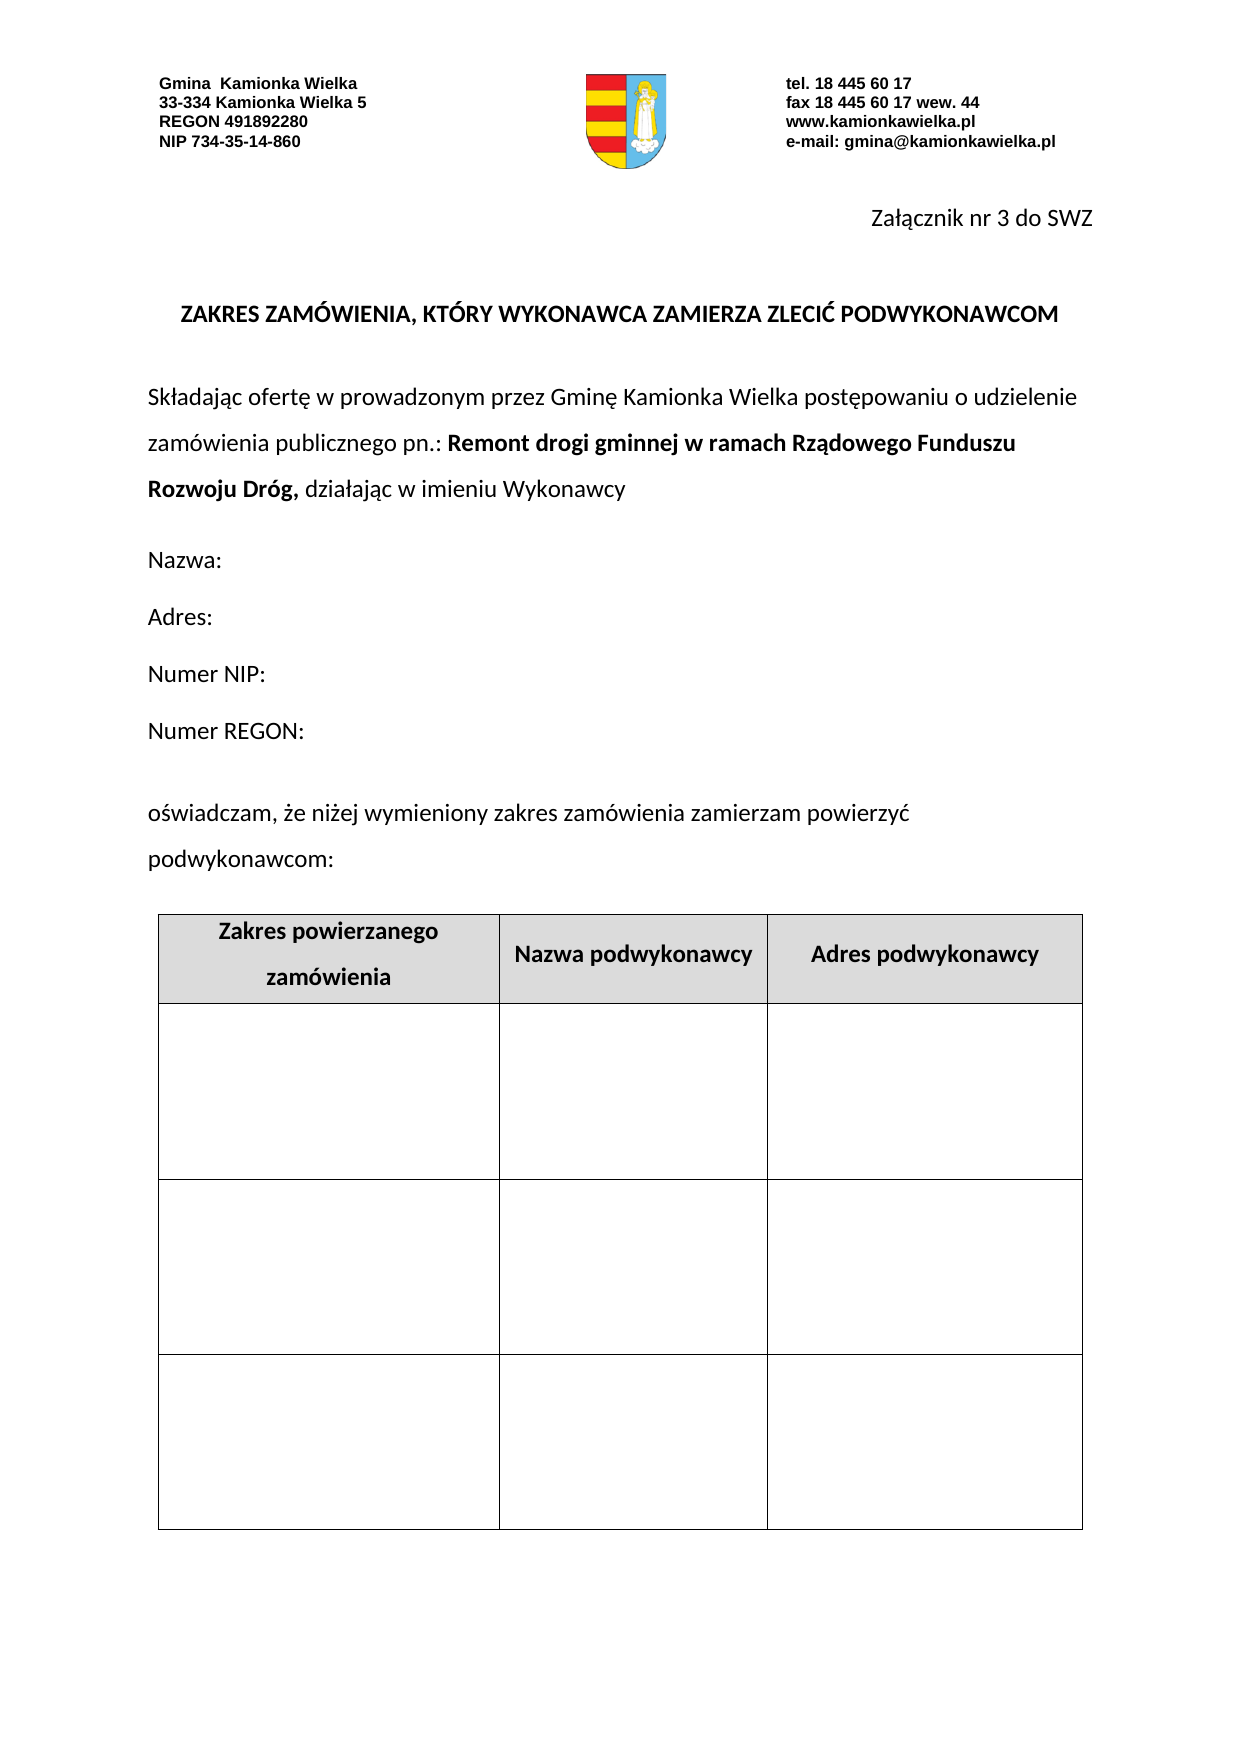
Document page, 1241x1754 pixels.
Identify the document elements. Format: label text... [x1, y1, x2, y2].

text Załącznik nr 3 do SWZ [148, 203, 1092, 233]
table_header Adres podwykonawcy [768, 915, 1082, 1003]
table_cell [768, 1004, 1082, 1178]
table_cell [159, 1355, 499, 1529]
text Składając ofertę w prowadzonym przez Gminę Kamionka Wielka postępowaniu o udzielenie zamówienia publicznego pn.: Remont drogi gminnej w ramach Rządowego Funduszu Rozwoju Dróg, działając w imieniu Wykonawcy [148, 382, 1092, 503]
text Nazwa: [148, 544, 1092, 582]
text Numer NIP: [148, 658, 1092, 696]
text Adres: [148, 601, 1092, 639]
table_cell [500, 1355, 767, 1529]
picture [586, 74, 667, 169]
table_header Zakres powierzanego zamówienia [159, 915, 499, 1003]
table_cell [159, 1180, 499, 1354]
table_cell [500, 1180, 767, 1354]
table_cell [500, 1004, 767, 1178]
text Numer REGON: [148, 715, 1092, 753]
text oświadczam, że niżej wymieniony zakres zamówienia zamierzam powierzyć podwykonawcom: [148, 797, 1087, 874]
table_cell [768, 1180, 1082, 1354]
subtitle ZAKRES ZAMÓWIENIA, KTÓRY WYKONAWCA ZAMIERZA ZLECIĆ PODWYKONAWCOM [148, 298, 1092, 329]
table_header Nazwa podwykonawcy [500, 915, 767, 1003]
table_cell [768, 1355, 1082, 1529]
table_cell [159, 1004, 499, 1178]
